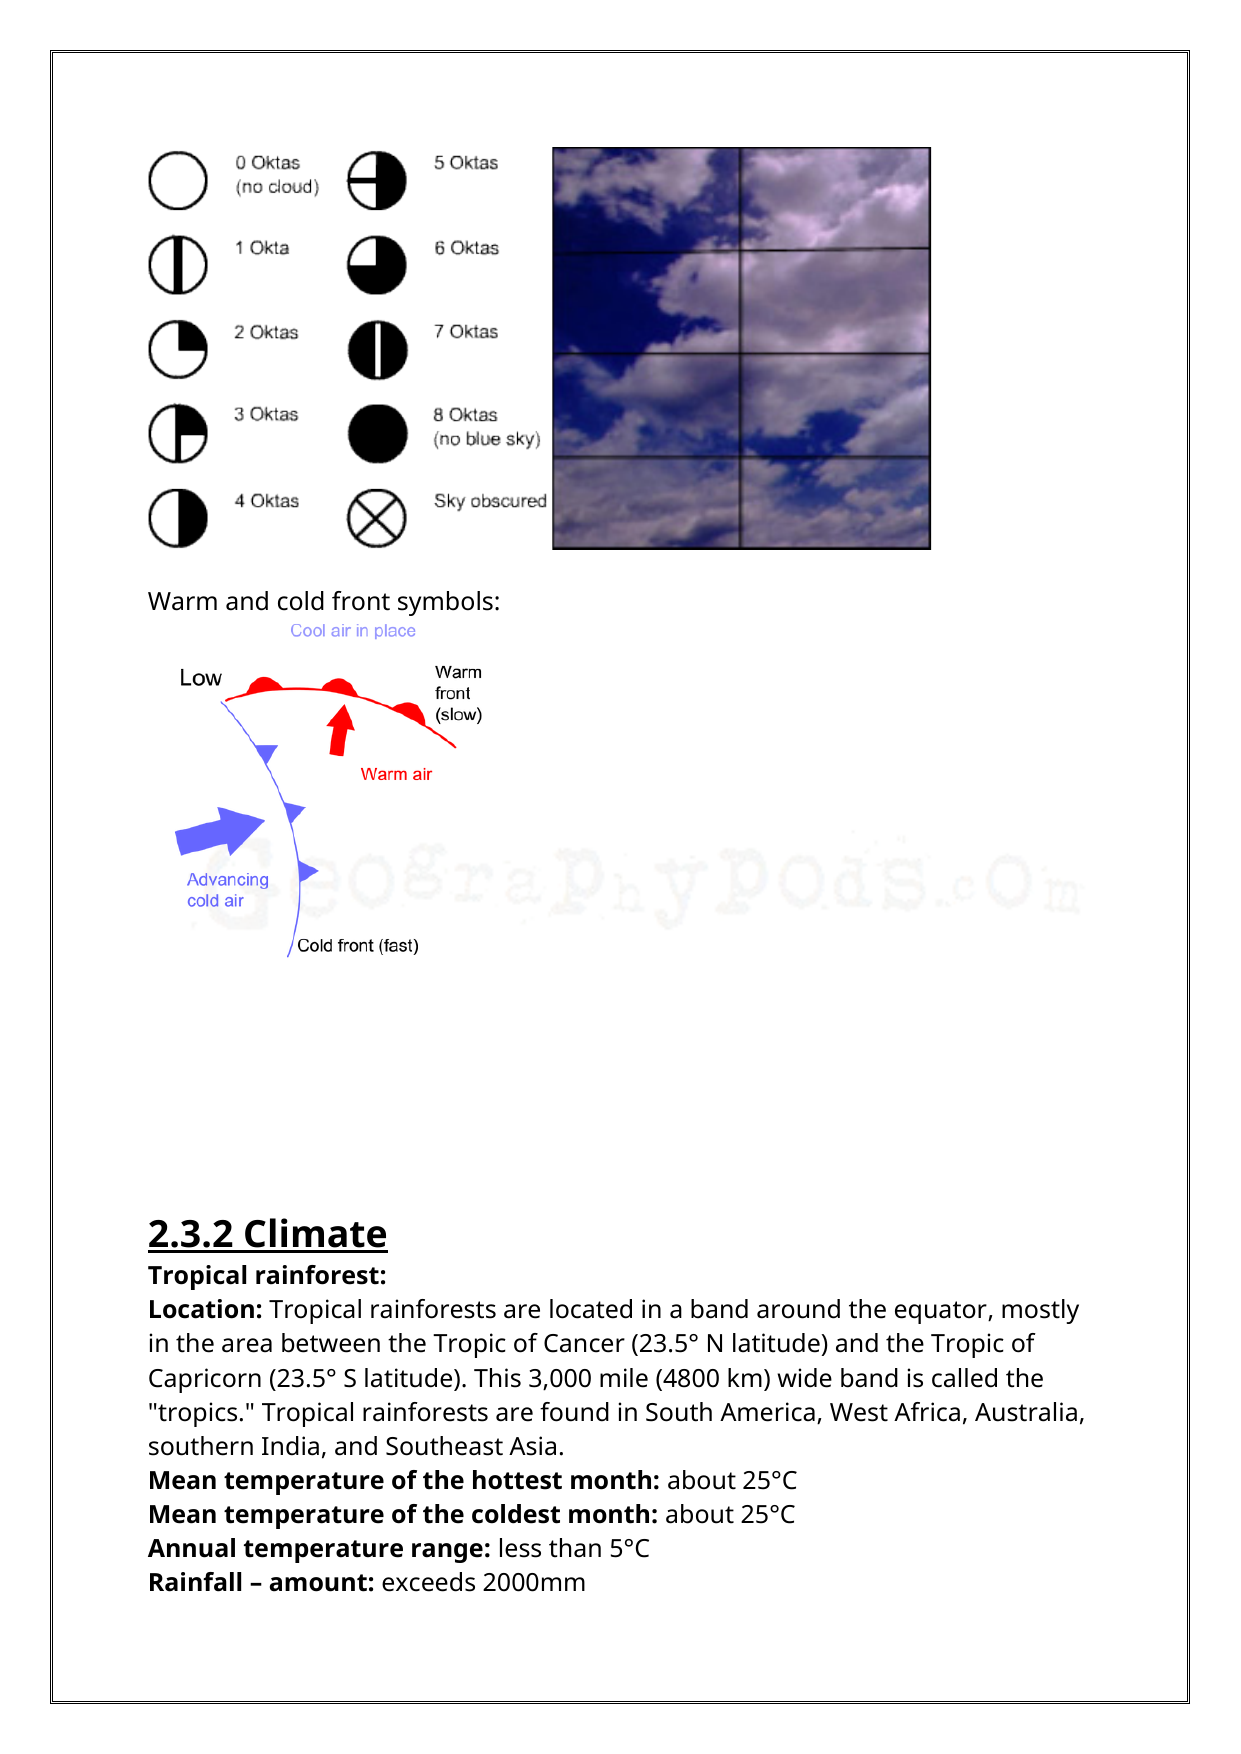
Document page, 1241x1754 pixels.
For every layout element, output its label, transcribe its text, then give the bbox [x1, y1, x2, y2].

picture [147, 147, 932, 550]
text Annual temperature range: less than 5°C [148, 1531, 1093, 1564]
text 2.3.2 Climate [148, 1207, 1093, 1258]
text Location: Tropical rainforests are located in a band around the equator, mostly in the area between the Tropic of Cancer (23.5° N latitude) and the Tropic of Capricorn (23.5° S latitude). This 3,000 mile (4800 km) wide band is called the "tropics." Tropical rainforests are found in South America, West Africa, Australia, southern India, and Southeast Asia. [565, 1292, 1093, 1462]
text Mean temperature of the coldest month: about 25°C [148, 1496, 1093, 1531]
text Warm and cold front symbols: [148, 584, 1093, 618]
text Rainfall – amount: exceeds 2000mm [148, 1564, 1093, 1599]
picture [147, 617, 499, 969]
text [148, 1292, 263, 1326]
text Mean temperature of the hottest month: about 25°C [148, 1462, 1093, 1496]
text Tropical rainforest: [148, 1258, 1093, 1292]
